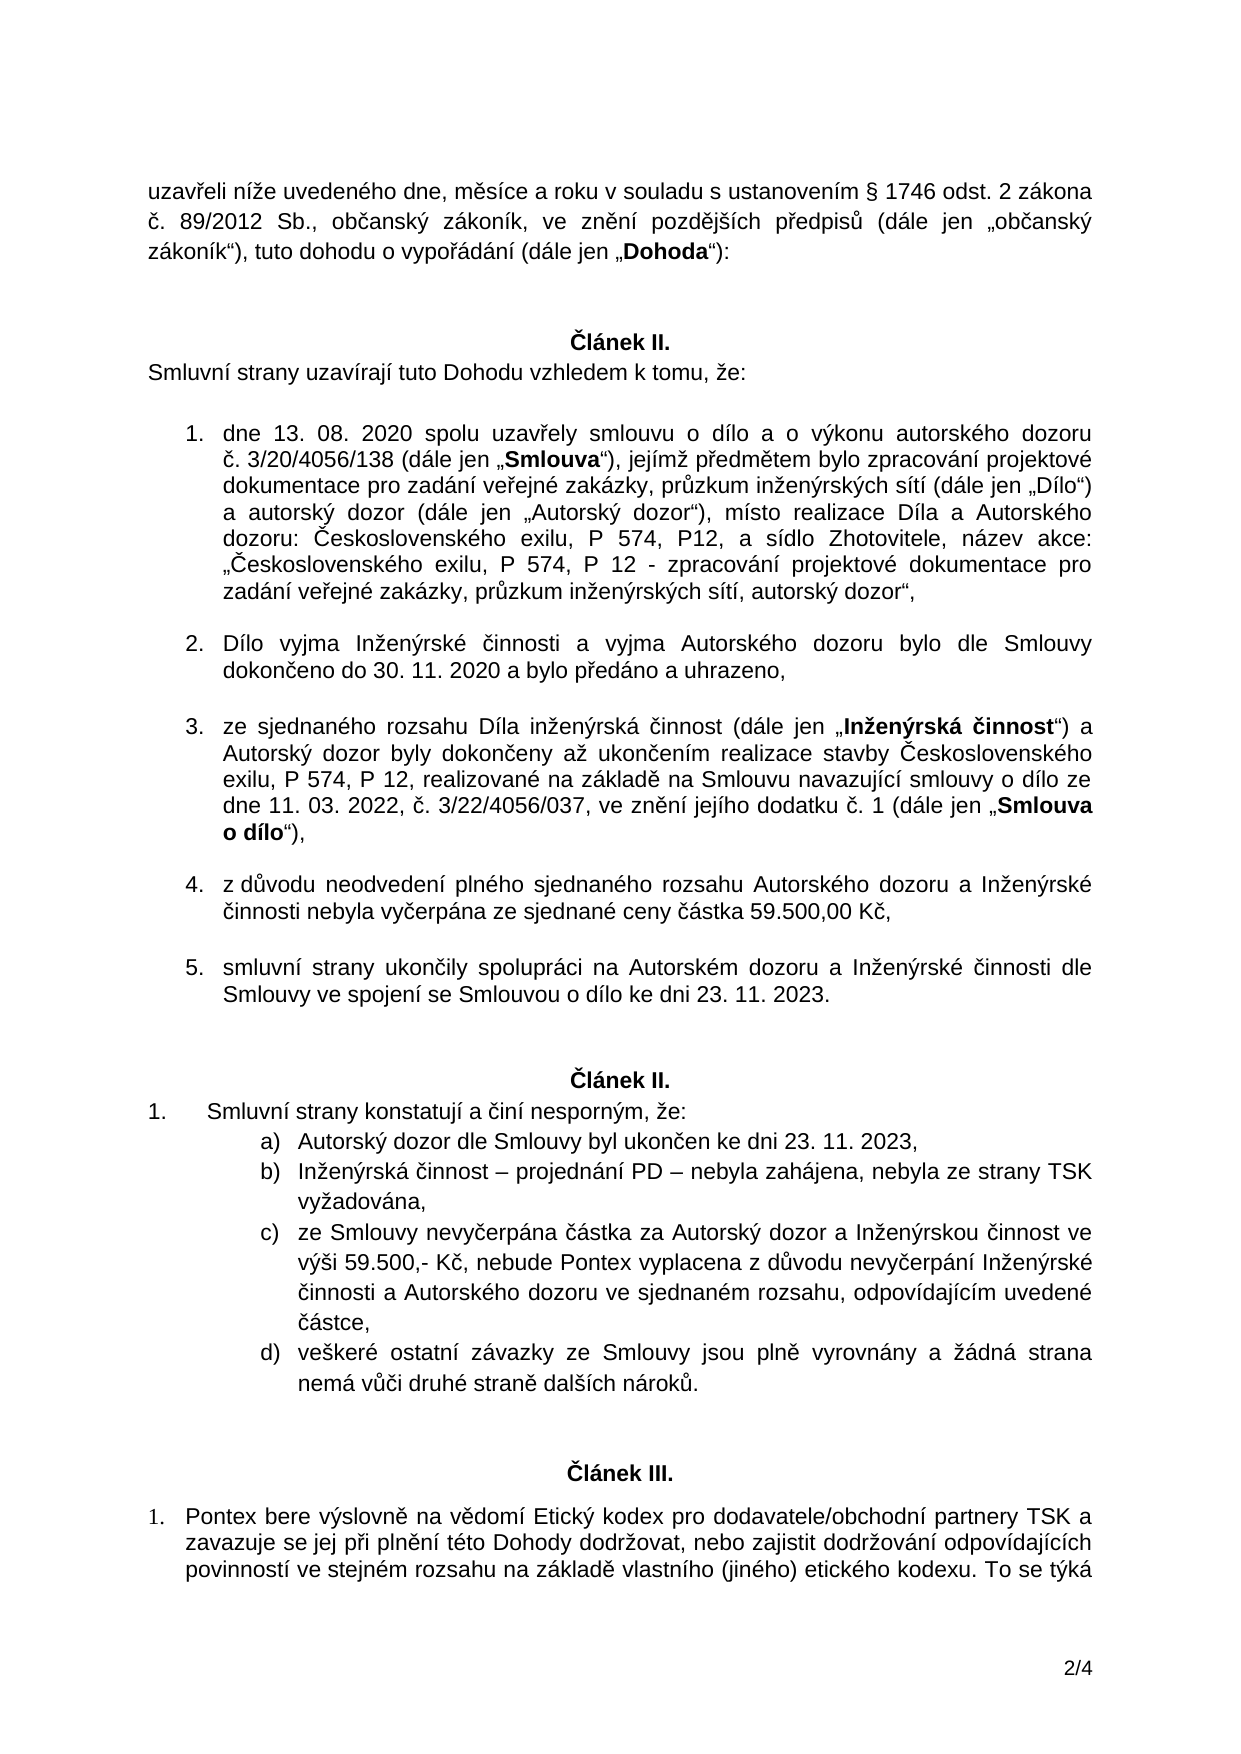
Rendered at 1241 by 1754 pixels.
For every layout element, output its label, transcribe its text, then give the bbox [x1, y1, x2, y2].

text Smluvní strany uzavírají tuto Dohodu vzhledem k tomu, že: [148, 359, 1093, 385]
list ze Smlouvy nevyčerpána částka za Autorský dozor a Inženýrskou činnost ve výši 59.500,- Kč, nebude Pontex vyplacena z důvodu nevyčerpání Inženýrské činnosti a Autorského dozoru ve sjednaném rozsahu, odpovídajícím uvedené částce, [260, 1218, 1093, 1335]
list smluvní strany ukončily spolupráci na Autorském dozoru a Inženýrské činnosti dle Smlouvy ve spojení se Smlouvou o dílo ke dni 23. 11. 2023. [185, 954, 1093, 1007]
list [148, 1503, 1093, 1582]
list ze sjednaného rozsahu Díla inženýrská činnost (dále jen „Inženýrská činnost“) a Autorský dozor byly dokončeny až ukončením realizace stavby Československého exilu, P 574, P 12, realizované na základě na Smlouvu navazující smlouvy o dílo ze dne 11. 03. 2022, č. 3/22/4056/037, ve znění jejího dodatku č. 1 (dále jen „Smlouva o dílo“), [185, 713, 1093, 845]
list dne 13. 08. 2020 spolu uzavřely smlouvu o dílo a o výkonu autorského dozoru č. 3/20/4056/138 (dále jen „Smlouva“), jejímž předmětem bylo zpracování projektové dokumentace pro zadání veřejné zakázky, průzkum inženýrských sítí (dále jen „Dílo“) a autorský dozor (dále jen „Autorský dozor“), místo realizace Díla a Autorského dozoru: Československého exilu, P 574, P12, a sídlo Zhotovitele, název akce: „Československého exilu, P 574, P 12 - zpracování projektové dokumentace pro zadání veřejné zakázky, průzkum inženýrských sítí, autorský dozor“, [185, 419, 1093, 604]
text Článek III. [148, 1460, 1093, 1486]
list Inženýrská činnost – projednání PD – nebyla zahájena, nebyla ze strany TSK vyžadována, [260, 1158, 1093, 1214]
list Autorský dozor dle Smlouvy byl ukončen ke dni 23. 11. 2023, [260, 1128, 1093, 1154]
list Smluvní strany konstatují a činí nesporným, že: [148, 1098, 1093, 1124]
list veškeré ostatní závazky ze Smlouvy jsou plně vyrovnány a žádná strana nemá vůči druhé straně dalších nároků. [260, 1339, 1093, 1396]
text uzavřeli níže uvedeného dne, měsíce a roku v souladu s ustanovením § 1746 odst. 2 zákona č. 89/2012 Sb., občanský zákoník, ve znění pozdějších předpisů (dále jen „občanský zákoník“), tuto dohodu o vypořádání (dále jen „Dohoda“): [148, 178, 1093, 264]
text Článek II. [148, 329, 1093, 355]
list z důvodu neodvedení plného sjednaného rozsahu Autorského dozoru a Inženýrské činnosti nebyla vyčerpána ze sjednané ceny částka 59.500,00 Kč, [185, 871, 1093, 924]
text Článek II. [148, 1067, 1093, 1094]
list Dílo vyjma Inženýrské činnosti a vyjma Autorského dozoru bylo dle Smlouvy dokončeno do 30. 11. 2020 a bylo předáno a uhrazeno, [185, 630, 1093, 683]
